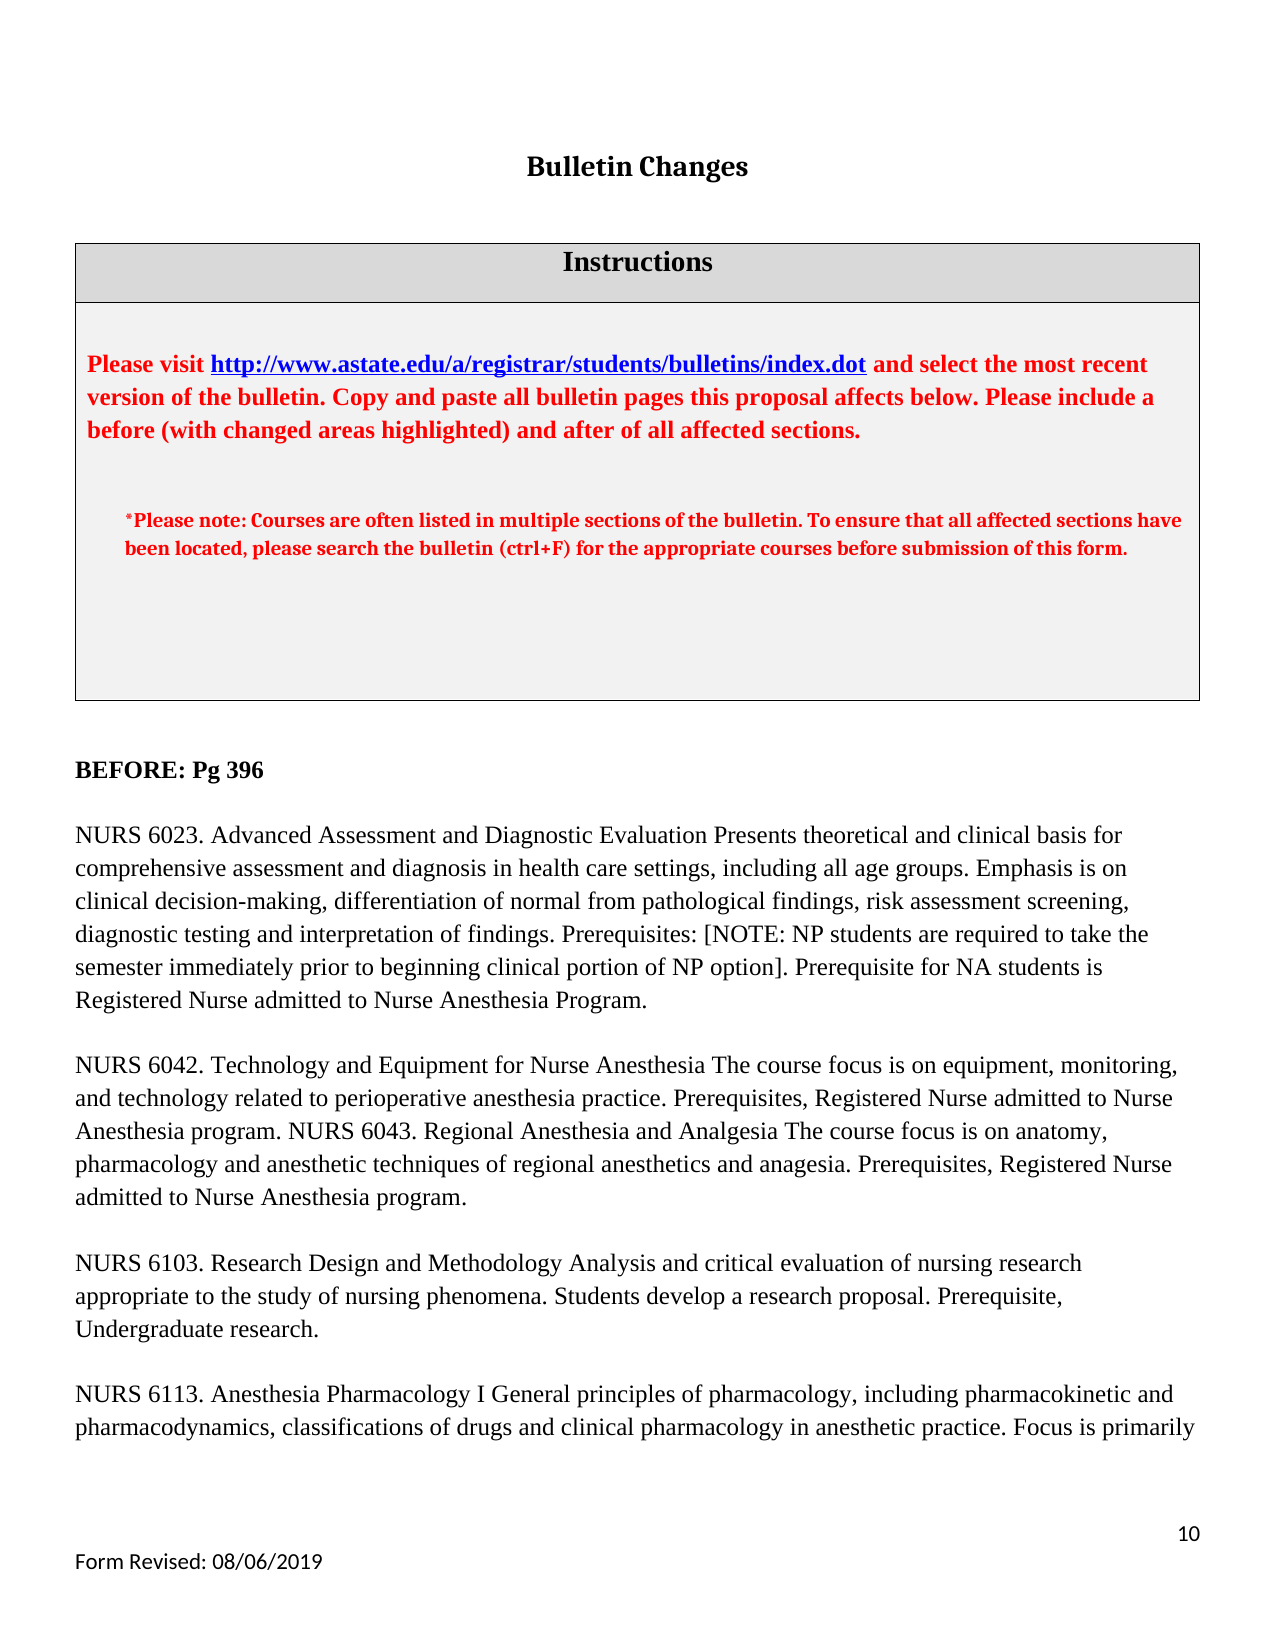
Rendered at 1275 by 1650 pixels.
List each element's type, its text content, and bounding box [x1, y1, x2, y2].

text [75, 1379, 1200, 1441]
table_header Instructions [76, 244, 1199, 302]
text BEFORE: Pg 396 [75, 755, 1200, 784]
table_cell Please visit http://www.astate.edu/a/registrar/students/bulletins/index.dot and select the most recent version of the bulletin. Copy and paste all bulletin pages this proposal affects below. Please include a before (with changed areas highlighted) and after of all affected sections. *Please note: Courses are often listed in multiple sections of the bulletin. To ensure that all affected sections have been located, please search the bulletin (ctrl+F) for the appropriate courses before submission of this form. [76, 303, 1199, 699]
text Bulletin Changes [75, 150, 1200, 183]
text NURS 6023. Advanced Assessment and Diagnostic Evaluation Presents theoretical and clinical basis for comprehensive assessment and diagnosis in health care settings, including all age groups. Emphasis is on clinical decision-making, differentiation of normal from pathological findings, risk assessment screening, diagnostic testing and interpretation of findings. Prerequisites: [NOTE: NP students are required to take the semester immediately prior to beginning clinical portion of NP option]. Prerequisite for NA students is Registered Nurse admitted to Nurse Anesthesia Program. [75, 820, 1200, 1014]
text NURS 6042. Technology and Equipment for Nurse Anesthesia The course focus is on equipment, monitoring, and technology related to perioperative anesthesia practice. Prerequisites, Registered Nurse admitted to Nurse Anesthesia program. NURS 6043. Regional Anesthesia and Analgesia The course focus is on anatomy, pharmacology and anesthetic techniques of regional anesthetics and anagesia. Prerequisites, Registered Nurse admitted to Nurse Anesthesia program. [75, 1050, 1200, 1211]
text NURS 6103. Research Design and Methodology Analysis and critical evaluation of nursing research appropriate to the study of nursing phenomena. Students develop a research proposal. Prerequisite, Undergraduate research. [75, 1248, 1200, 1342]
